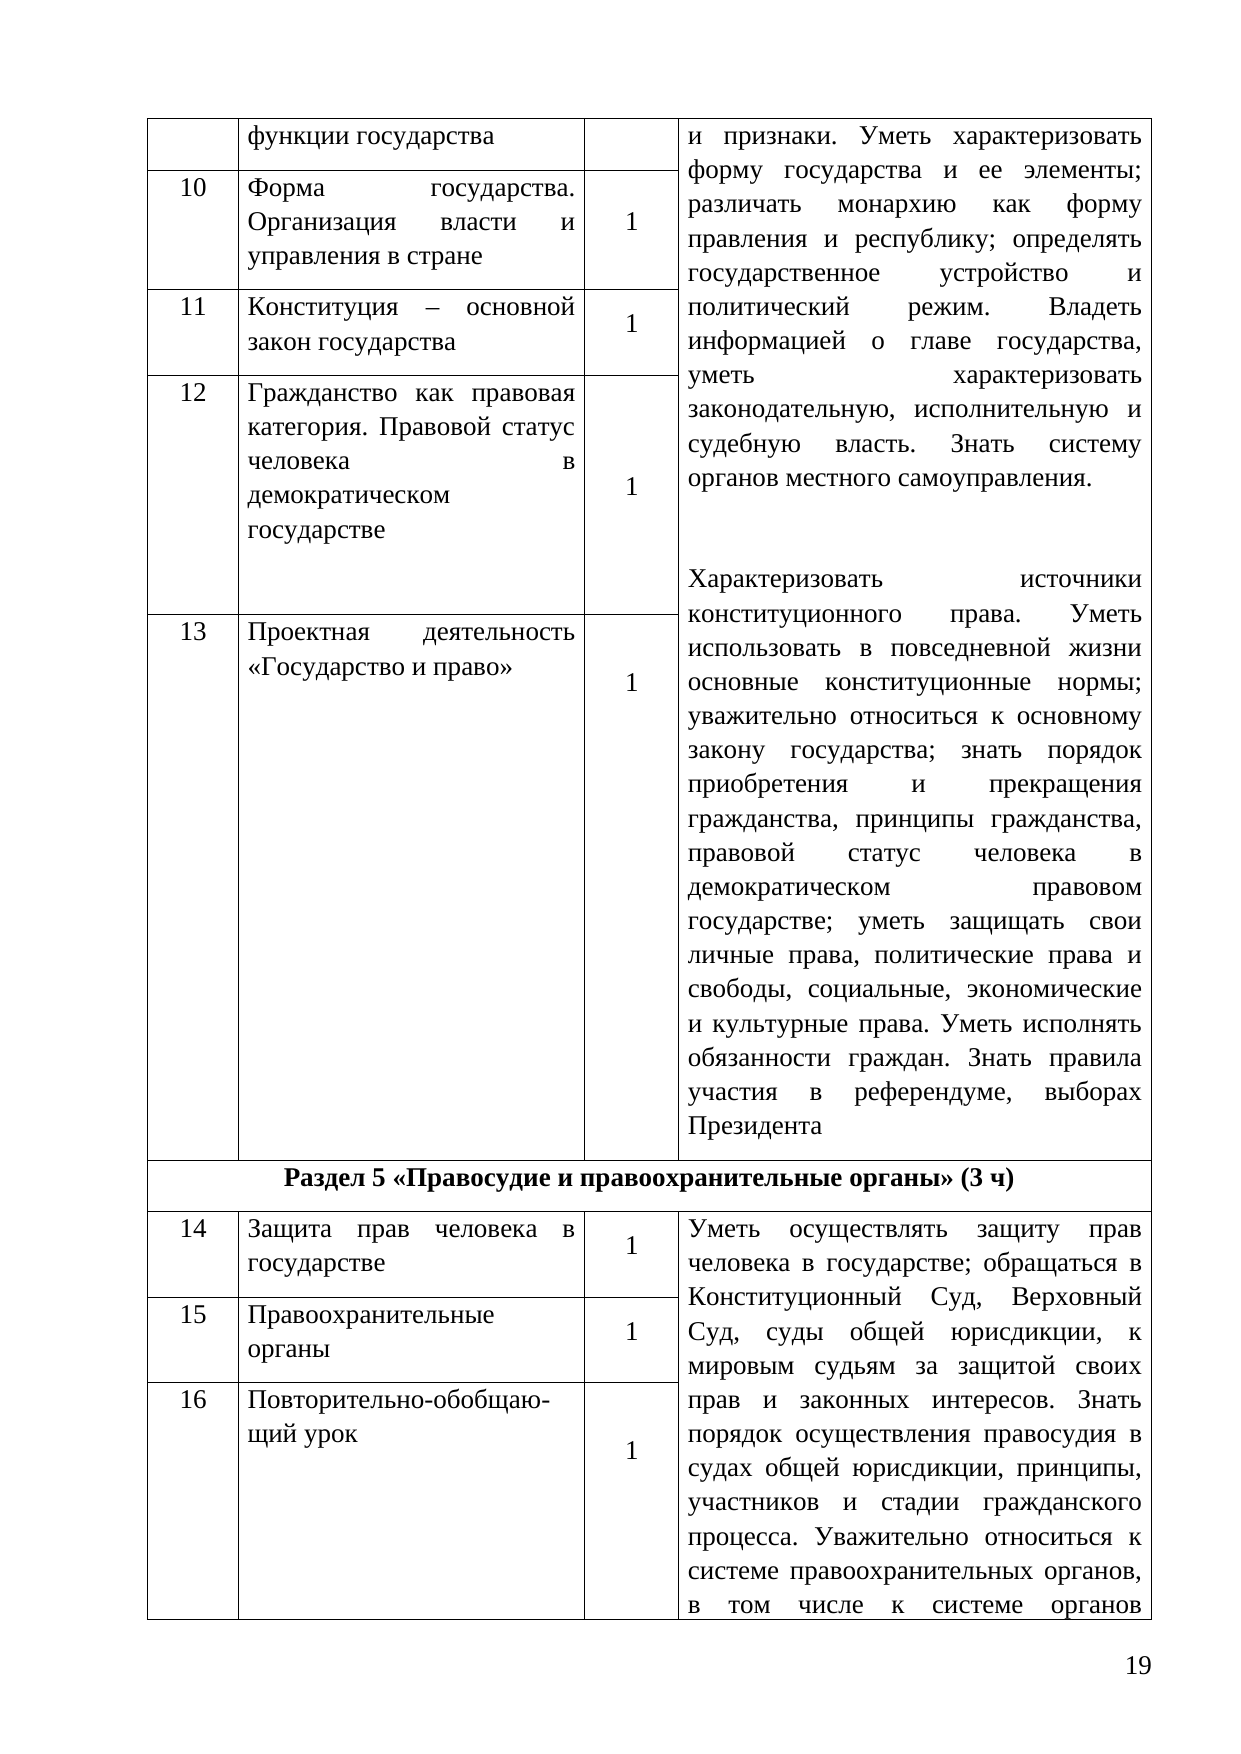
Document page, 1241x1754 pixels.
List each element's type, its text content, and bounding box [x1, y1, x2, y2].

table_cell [679, 119, 1151, 1159]
table_cell 1 [585, 1212, 678, 1297]
table_cell 1 [585, 615, 678, 1159]
table_cell 11 [148, 290, 238, 375]
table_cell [239, 1383, 584, 1619]
table_cell 1 [585, 1298, 678, 1382]
table_cell 1 [585, 1383, 678, 1619]
table_cell 13 [148, 615, 238, 1159]
table_cell Правоохранительные органы [239, 1298, 584, 1382]
table_cell 15 [148, 1298, 238, 1382]
table_cell 1 [585, 376, 678, 614]
table_cell Конституция – основной закон государства [239, 290, 584, 375]
table_cell 9 [148, 119, 238, 169]
table_cell 1 [585, 290, 678, 375]
table_cell 1 [585, 171, 678, 289]
table_cell 14 [148, 1212, 238, 1297]
table_cell 10 [148, 171, 238, 289]
table_cell Гражданство как правовая категория. Правовой статус человека в демократическом государстве [239, 376, 584, 614]
table_cell 1 [585, 119, 678, 169]
table_cell Уметь осуществлять защиту прав человека в государстве; обращаться в Конституционный Суд, Верховный Суд, суды общей юрисдикции, к мировым судьям за защитой своих прав и законных интересов. Знать порядок осуществления правосудия в судах общей юрисдикции, принципы, участников и стадии гражданского процесса. Уважительно относиться к системе правоохранительных органов, в том числе к системе органов внутренних дел, прокуратуре. Знать особенности деятельности правоохранительных органов [679, 1212, 1151, 1619]
table_cell Раздел 5 «Правосудие и правоохранительные органы» (3 ч) [148, 1161, 1151, 1211]
table_cell 16 [148, 1383, 238, 1619]
table_cell 12 [148, 376, 238, 614]
table_cell Проектная деятельность «Государство и право» [239, 615, 584, 1159]
table_cell Защита прав человека в государстве [239, 1212, 584, 1297]
table_cell Форма государства. Организация власти и управления в стране [239, 171, 584, 289]
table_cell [239, 119, 584, 169]
